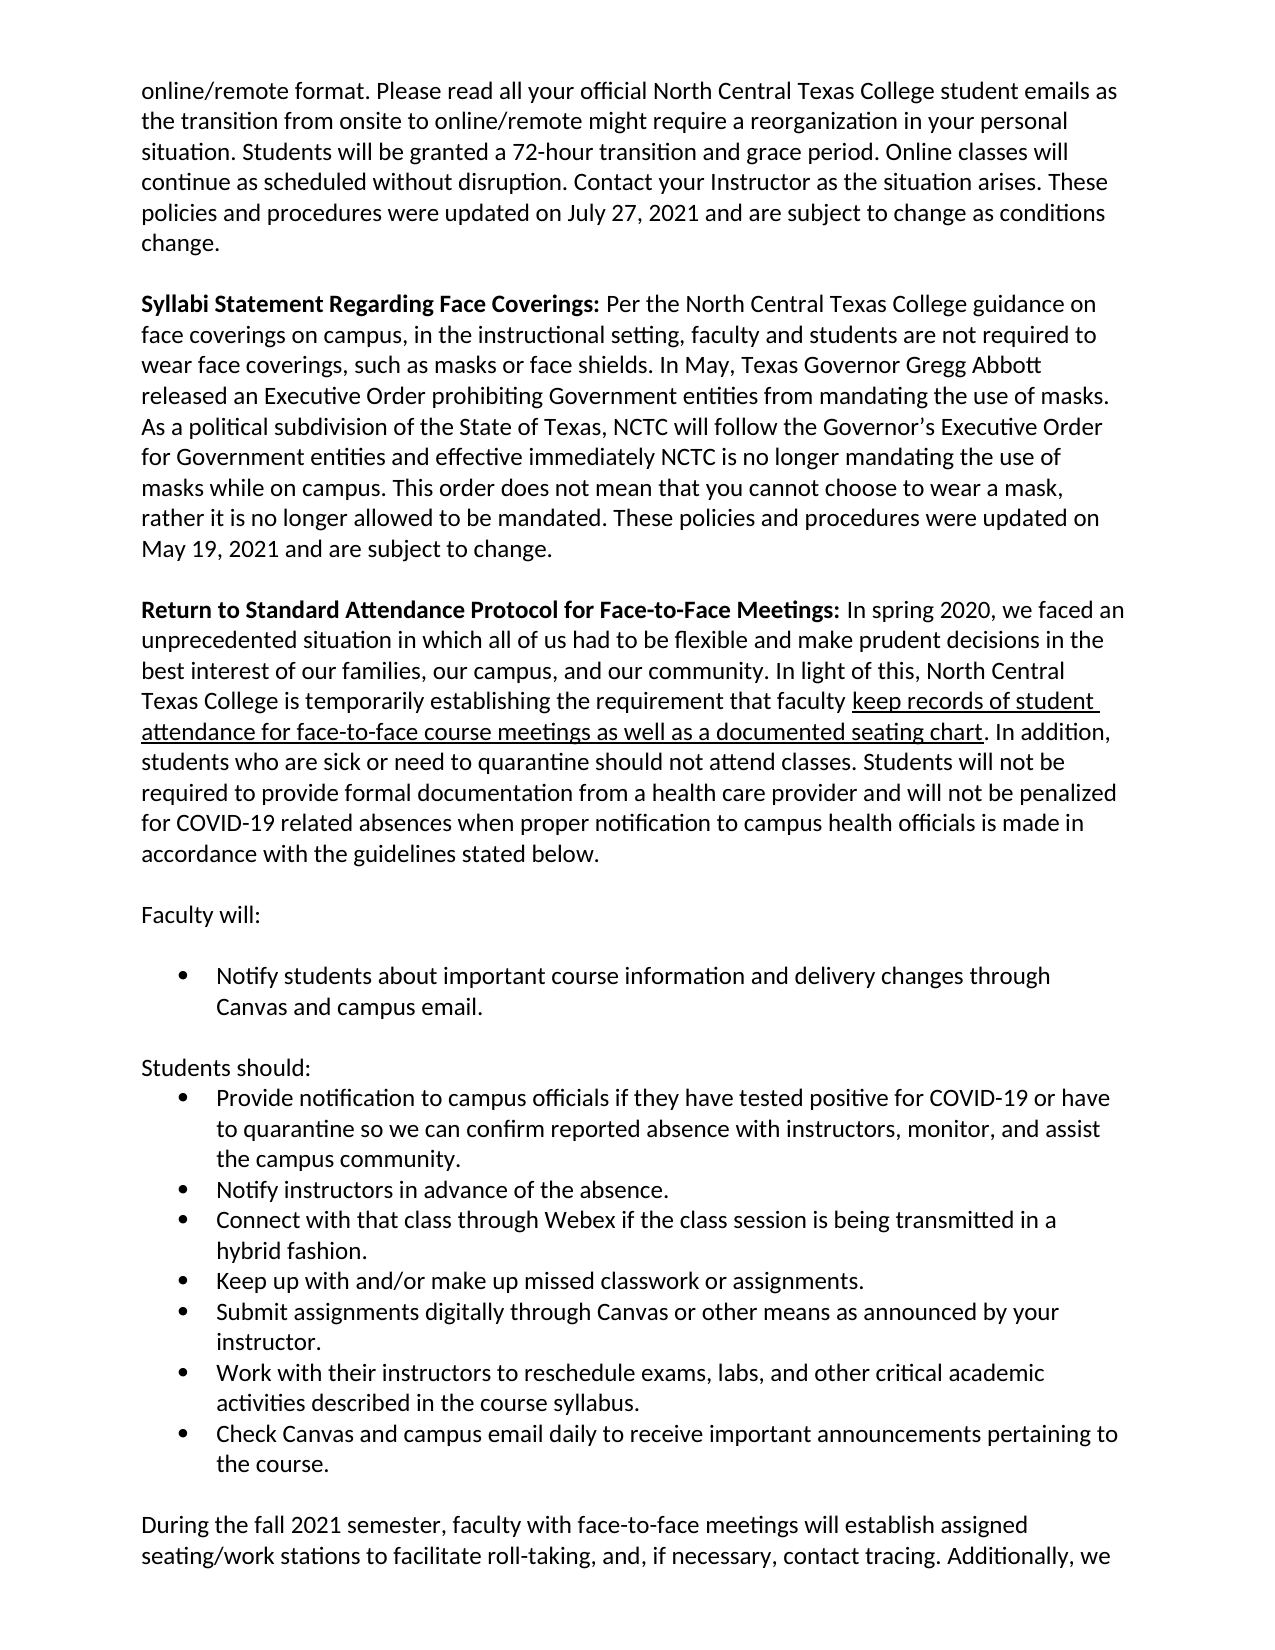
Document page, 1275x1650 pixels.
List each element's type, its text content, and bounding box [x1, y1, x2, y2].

list Check Canvas and campus email daily to receive important announcements pertaining to the course. [178, 1418, 1125, 1479]
list Notify students about important course information and delivery changes through Canvas and campus email. [178, 960, 1125, 1021]
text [141, 75, 1125, 258]
text Syllabi Statement Regarding Face Coverings: Per the North Central Texas College guidance on face coverings on campus, in the instructional setting, faculty and students are not required to wear face coverings, such as masks or face shields. In May, Texas Governor Gregg Abbott released an Executive Order prohibiting Government entities from mandating the use of masks. As a political subdivision of the State of Texas, NCTC will follow the Governor’s Executive Order for Government entities and effective immediately NCTC is no longer mandating the use of masks while on campus. This order does not mean that you cannot choose to wear a mask, rather it is no longer allowed to be mandated. These policies and procedures were updated on May 19, 2021 and are subject to change. [141, 289, 1125, 563]
list Connect with that class through Webex if the class session is being transmitted in a hybrid fashion. [178, 1204, 1125, 1265]
list Submit assignments digitally through Canvas or other means as announced by your instructor. [178, 1296, 1125, 1357]
list Provide notification to campus officials if they have tested positive for COVID-19 or have to quarantine so we can confirm reported absence with instructors, monitor, and assist the campus community. [178, 1082, 1125, 1174]
text Students should: [141, 1052, 1125, 1082]
list Notify instructors in advance of the absence. [178, 1174, 1125, 1204]
list Work with their instructors to reschedule exams, labs, and other critical academic activities described in the course syllabus. [178, 1357, 1125, 1418]
list Keep up with and/or make up missed classwork or assignments. [178, 1265, 1125, 1296]
text Faculty will: [141, 899, 1125, 929]
text Return to Standard Attendance Protocol for Face-to-Face Meetings: In spring 2020, we faced an unprecedented situation in which all of us had to be flexible and make prudent decisions in the best interest of our families, our campus, and our community. In light of this, North Central Texas College is temporarily establishing the requirement that faculty keep records of student attendance for face-to-face course meetings as well as a documented seating chart. In addition, students who are sick or need to quarantine should not attend classes. Students will not be required to provide formal documentation from a health care provider and will not be penalized for COVID-19 related absences when proper notification to campus health officials is made in accordance with the guidelines stated below. [141, 594, 1125, 868]
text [141, 1509, 1125, 1571]
